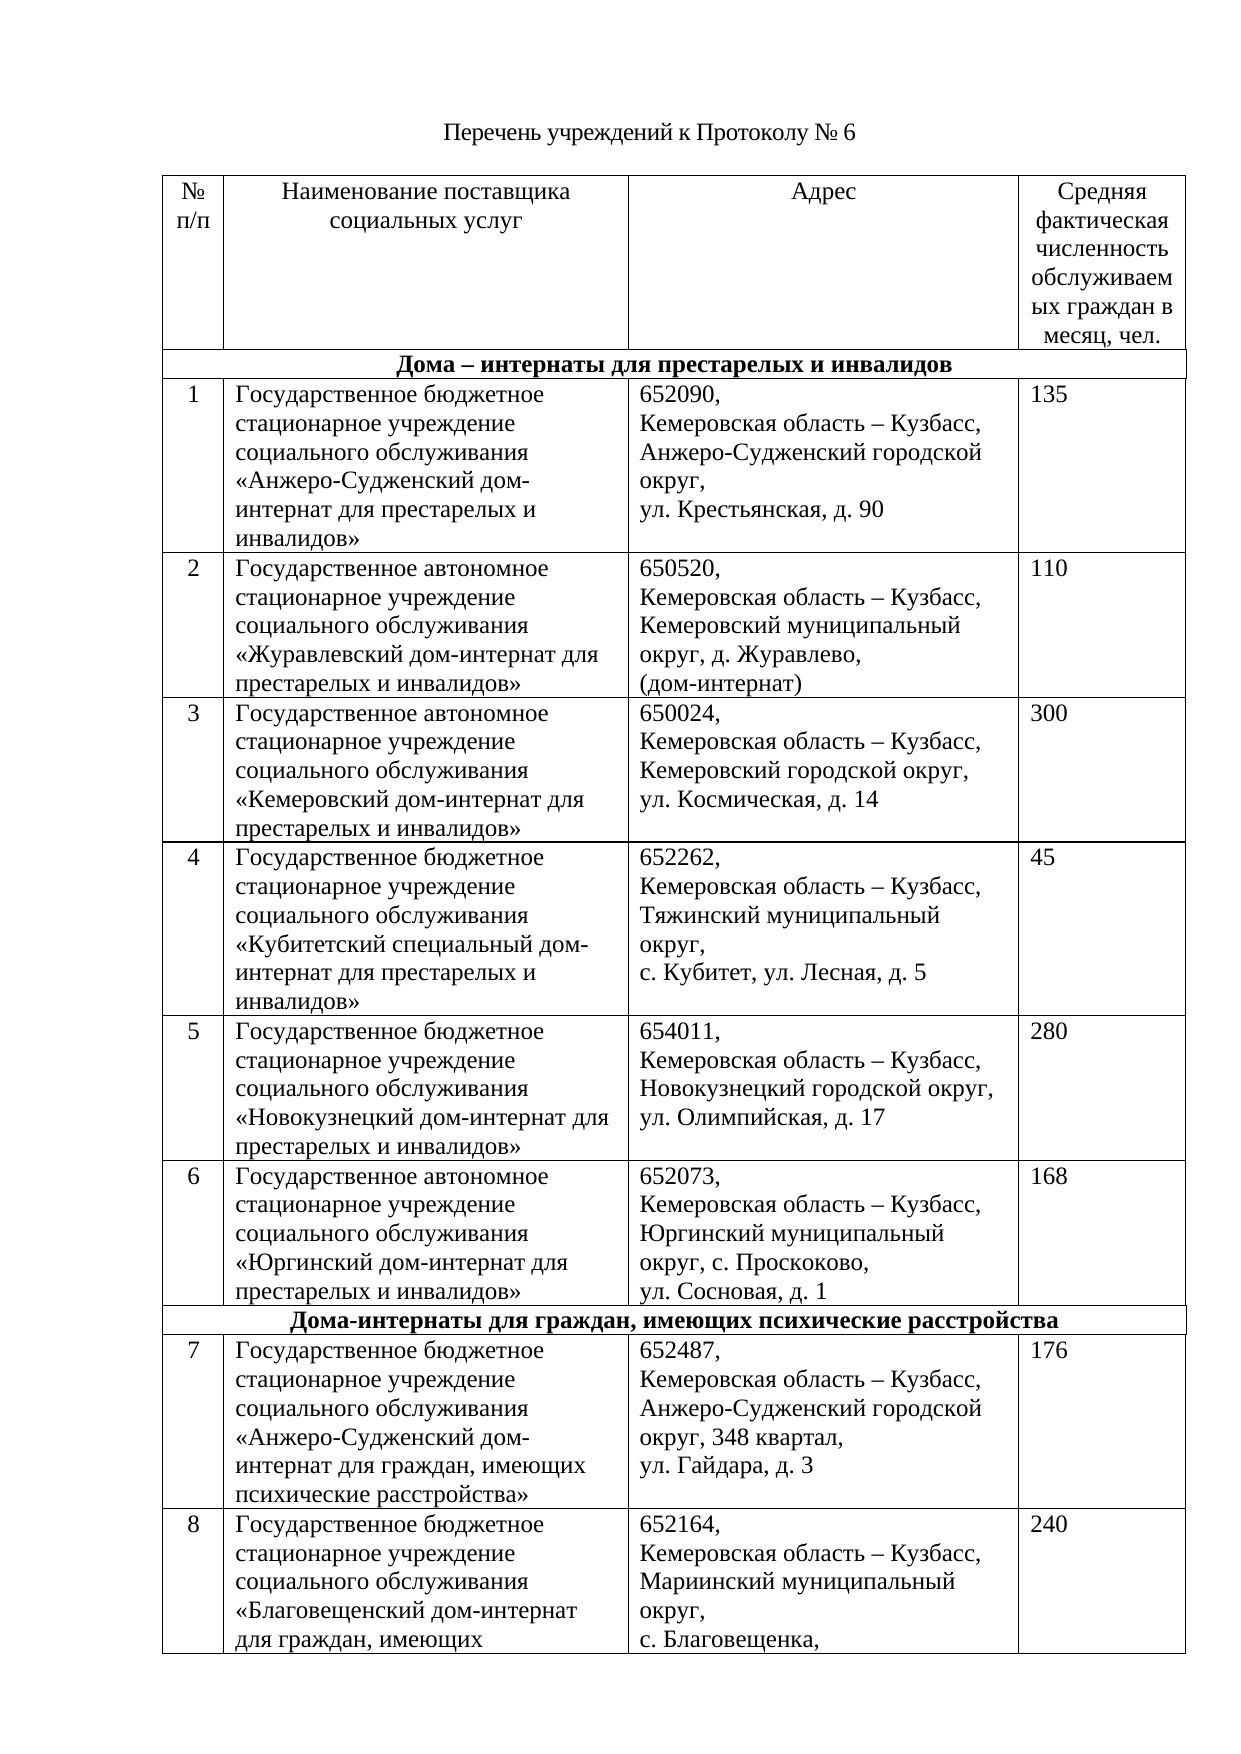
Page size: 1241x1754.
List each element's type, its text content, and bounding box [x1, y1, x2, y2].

table_cell 8 [163, 1509, 223, 1653]
table_cell 652090, Кемеровская область – Кузбасс, Анжеро-Судженский городской округ, ул. Крестьянская, д. 90 [629, 379, 1018, 552]
table_cell 650520, Кемеровская область – Кузбасс, Кемеровский муниципальный округ, д. Журавлево, (дом-интернат) [629, 553, 1018, 697]
table_cell Государственное автономное стационарное учреждение социального обслуживания «Кемеровский дом-интернат для престарелых и инвалидов» [224, 698, 628, 841]
table_header Адрес [629, 176, 1018, 348]
table_cell Государственное бюджетное стационарное учреждение социального обслуживания «Анжеро-Судженский дом-интернат для престарелых и инвалидов» [224, 379, 628, 552]
table_cell 135 [1019, 379, 1185, 552]
table_header Наименование поставщика социальных услуг [224, 176, 628, 348]
table_cell Государственное бюджетное стационарное учреждение социального обслуживания «Новокузнецкий дом-интернат для престарелых и инвалидов» [224, 1016, 628, 1160]
table_cell 168 [1019, 1161, 1185, 1304]
table_cell 7 [163, 1335, 223, 1508]
table_cell Государственное бюджетное стационарное учреждение социального обслуживания «Кубитетский специальный дом-интернат для престарелых и инвалидов» [224, 843, 628, 1015]
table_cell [224, 1509, 628, 1653]
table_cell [629, 1509, 1018, 1653]
table_cell 2 [163, 553, 223, 697]
table_cell 176 [1019, 1335, 1185, 1508]
table_cell Дома – интернаты для престарелых и инвалидов [163, 350, 1186, 378]
text Перечень учреждений к Протоколу № 6 [148, 117, 1152, 146]
table_cell 652487, Кемеровская область – Кузбасс, Анжеро-Судженский городской округ, 348 квартал, ул. Гайдара, д. 3 [629, 1335, 1018, 1508]
table_cell 280 [1019, 1016, 1185, 1160]
table_cell 650024, Кемеровская область – Кузбасс, Кемеровский городской округ, ул. Космическая, д. 14 [629, 698, 1018, 841]
table_cell 240 [1019, 1509, 1185, 1653]
table_cell 6 [163, 1161, 223, 1304]
table_cell 652073, Кемеровская область – Кузбасс, Юргинский муниципальный округ, с. Проскоково, ул. Сосновая, д. 1 [629, 1161, 1018, 1304]
table_cell 1 [163, 379, 223, 552]
table_cell 300 [1019, 698, 1185, 841]
table_cell 3 [163, 698, 223, 841]
table_header № п/п [163, 176, 223, 348]
table_header Средняя фактическая численность обслуживаемых граждан в месяц, чел. [1019, 176, 1185, 348]
table_cell 652262, Кемеровская область – Кузбасс, Тяжинский муниципальный округ, с. Кубитет, ул. Лесная, д. 5 [629, 843, 1018, 1015]
table_cell Государственное автономное стационарное учреждение социального обслуживания «Журавлевский дом-интернат для престарелых и инвалидов» [224, 553, 628, 697]
table_cell Государственное бюджетное стационарное учреждение социального обслуживания «Анжеро-Судженский дом-интернат для граждан, имеющих психические расстройства» [224, 1335, 628, 1508]
table_cell 45 [1019, 843, 1185, 1015]
table_cell 4 [163, 843, 223, 1015]
table_cell Государственное автономное стационарное учреждение социального обслуживания «Юргинский дом-интернат для престарелых и инвалидов» [224, 1161, 628, 1304]
table_cell 654011, Кемеровская область – Кузбасс, Новокузнецкий городской округ, ул. Олимпийская, д. 17 [629, 1016, 1018, 1160]
table_cell 110 [1019, 553, 1185, 697]
table_cell Дома-интернаты для граждан, имеющих психические расстройства [163, 1306, 1186, 1334]
table_cell 5 [163, 1016, 223, 1160]
